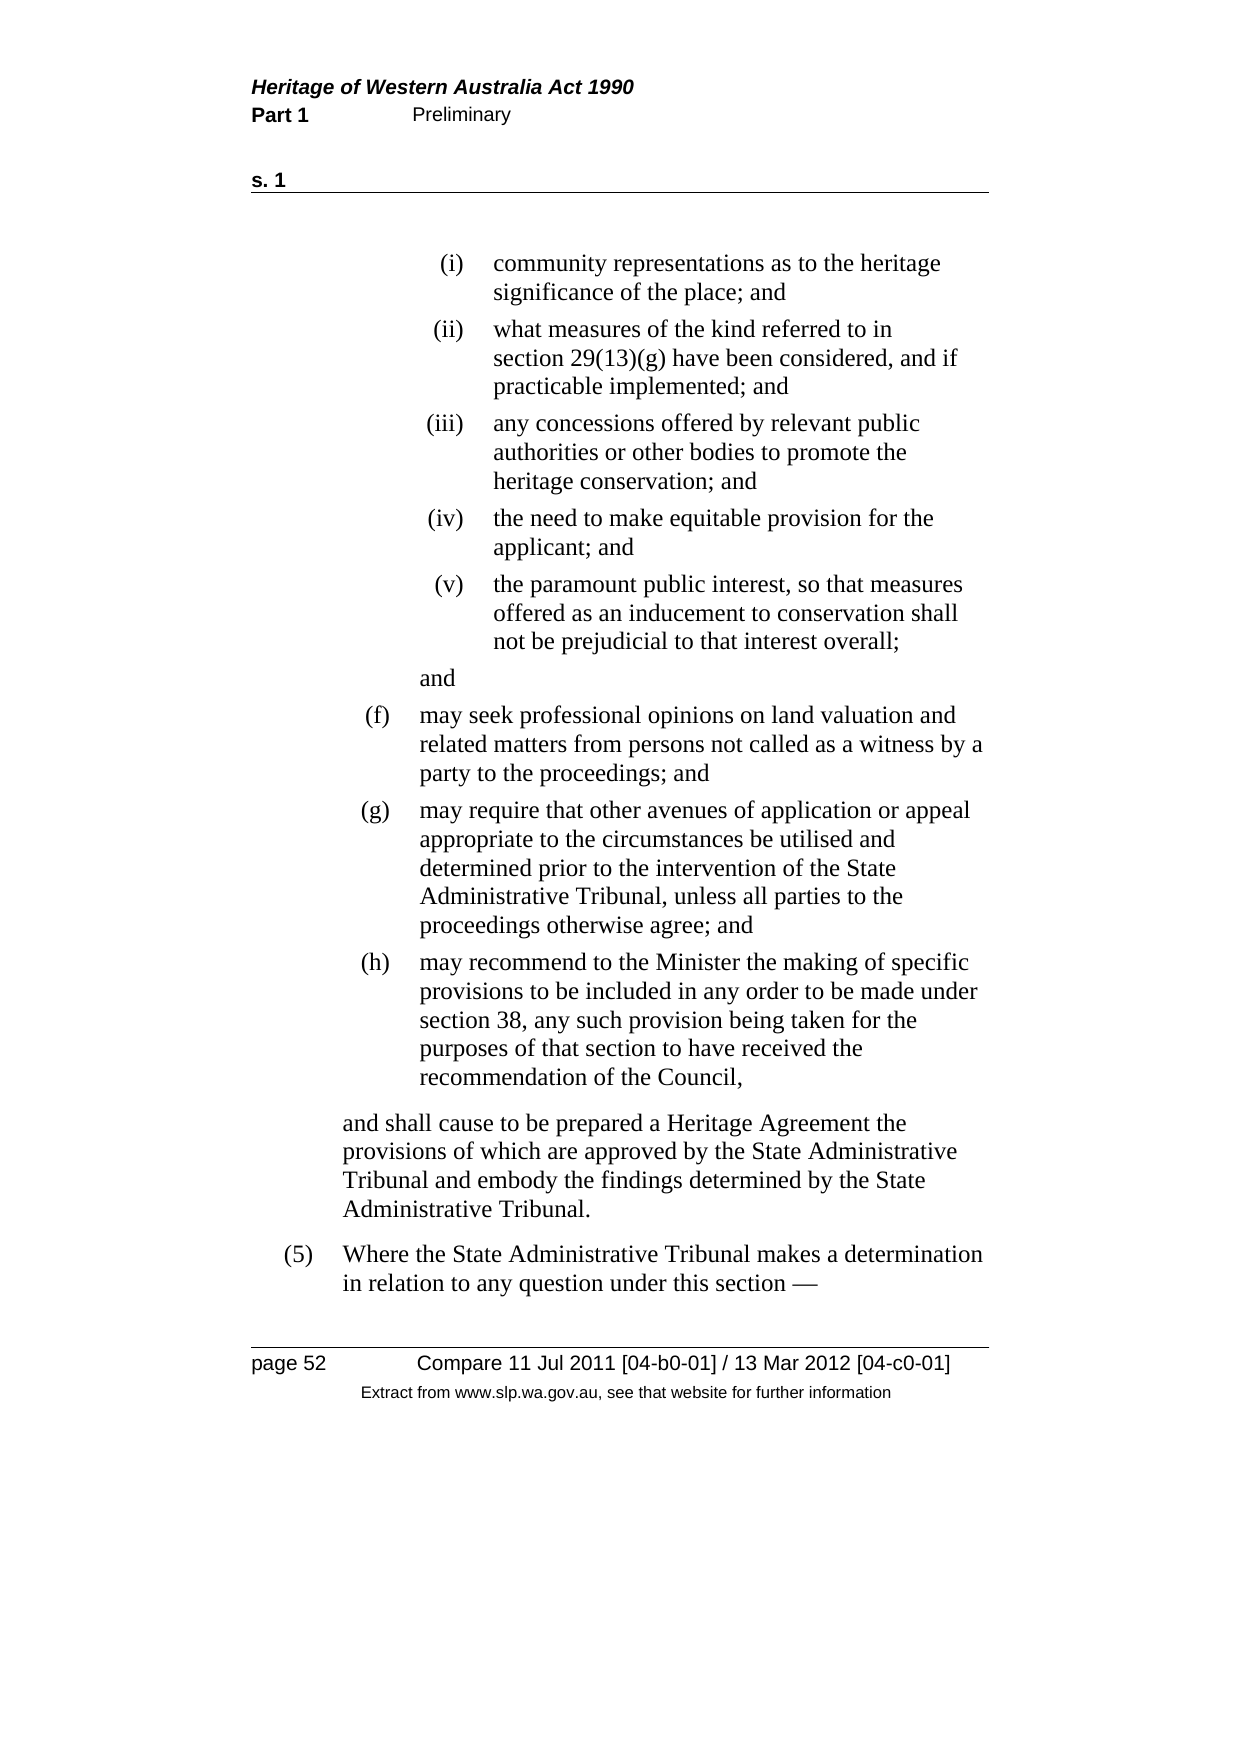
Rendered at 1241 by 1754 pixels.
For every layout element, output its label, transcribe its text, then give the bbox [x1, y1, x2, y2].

text (ii) what measures of the kind referred to in section 29(13)(g) have been considered, and if practicable implemented; and [251, 314, 989, 400]
text (i) community representations as to the heritage significance of the place; and [251, 248, 989, 306]
text (h) may recommend to the Minister the making of specific provisions to be included in any order to be made under section 38, any such provision being taken for the purposes of that section to have received the recommendation of the Council, [251, 947, 989, 1091]
text (g) may require that other avenues of application or appeal appropriate to the circumstances be utilised and determined prior to the intervention of the State Administrative Tribunal, unless all parties to the proceedings otherwise agree; and [251, 795, 989, 939]
text and shall cause to be prepared a Heritage Agreement the provisions of which are approved by the State Administrative Tribunal and embody the findings determined by the State Administrative Tribunal. [251, 1108, 989, 1223]
text (iv) the need to make equitable provision for the applicant; and [251, 503, 989, 561]
text (f) may seek professional opinions on land valuation and related matters from persons not called as a witness by a party to the proceedings; and [251, 701, 989, 787]
text (iii) any concessions offered by relevant public authorities or other bodies to promote the heritage conservation; and [251, 408, 989, 495]
text (5) Where the State Administrative Tribunal makes a determination in relation to any question under this section — [251, 1239, 989, 1297]
text and [251, 663, 989, 692]
text (v) the paramount public interest, so that measures offered as an inducement to conservation shall not be prejudicial to that interest overall; [251, 569, 989, 655]
